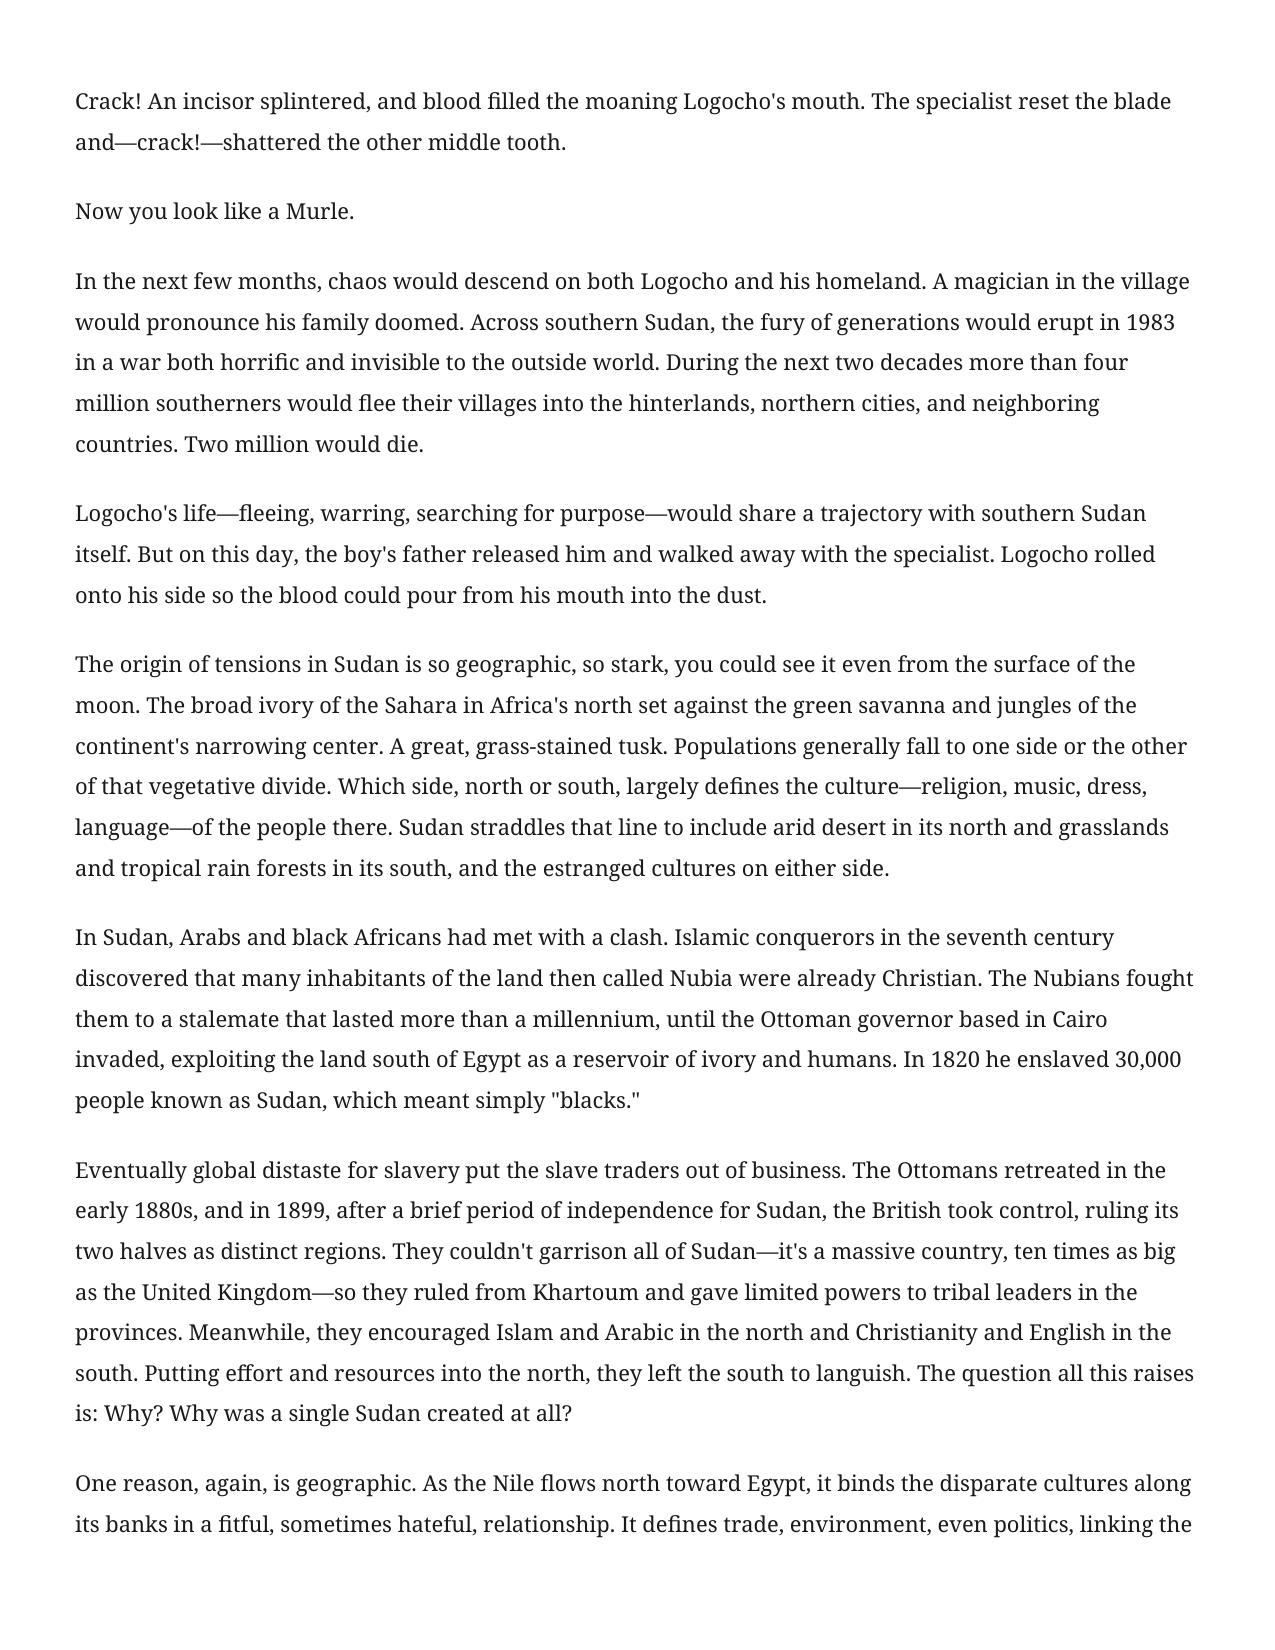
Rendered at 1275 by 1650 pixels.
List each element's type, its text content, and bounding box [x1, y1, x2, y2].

text Eventually global distaste for slavery put the slave traders out of business. The Ottomans retreated in the early 1880s, and in 1899, after a brief period of independence for Sudan, the British took control, ruling its two halves as distinct regions. They couldn't garrison all of Sudan—it's a massive country, ten times as big as the United Kingdom—so they ruled from Khartoum and gave limited powers to tribal leaders in the provinces. Meanwhile, they encouraged Islam and Arabic in the north and Christianity and English in the south. Putting effort and resources into the north, they left the south to languish. The question all this raises is: Why? Why was a single Sudan created at all? [75, 1144, 1200, 1428]
text Now you look like a Murle. [75, 185, 1200, 226]
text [75, 1457, 1200, 1538]
text The origin of tensions in Sudan is so geographic, so stark, you could see it even from the surface of the moon. The broad ivory of the Sahara in Africa's north set against the green savanna and jungles of the continent's narrowing center. A great, grass-stained tusk. Populations generally fall to one side or the other of that vegetative divide. Which side, north or south, largely defines the culture—religion, music, dress, language—of the people there. Sudan straddles that line to include arid desert in its north and grasslands and tropical rain forests in its south, and the estranged cultures on either side. [75, 638, 1200, 882]
text Logocho's life—fleeing, warring, searching for purpose—would share a trajectory with southern Sudan itself. But on this day, the boy's father released him and walked away with the specialist. Logocho rolled onto his side so the blood could pour from his mouth into the dust. [75, 487, 1200, 609]
text In Sudan, Arabs and black Africans had met with a clash. Islamic conquerors in the seventh century discovered that many inhabitants of the land then called Nubia were already Christian. The Nubians fought them to a stalemate that lasted more than a millennium, until the Ottoman governor based in Cairo invaded, exploiting the land south of Egypt as a reservoir of ivory and humans. In 1820 he enslaved 30,000 people known as Sudan, which meant simply "blacks." [75, 911, 1200, 1114]
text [75, 75, 1200, 156]
text In the next few months, chaos would descend on both Logocho and his homeland. A magician in the village would pronounce his family doomed. Across southern Sudan, the fury of generations would erupt in 1983 in a war both horrific and invisible to the outside world. During the next two decades more than four million southerners would flee their villages into the hinterlands, northern cities, and neighboring countries. Two million would die. [75, 255, 1200, 458]
